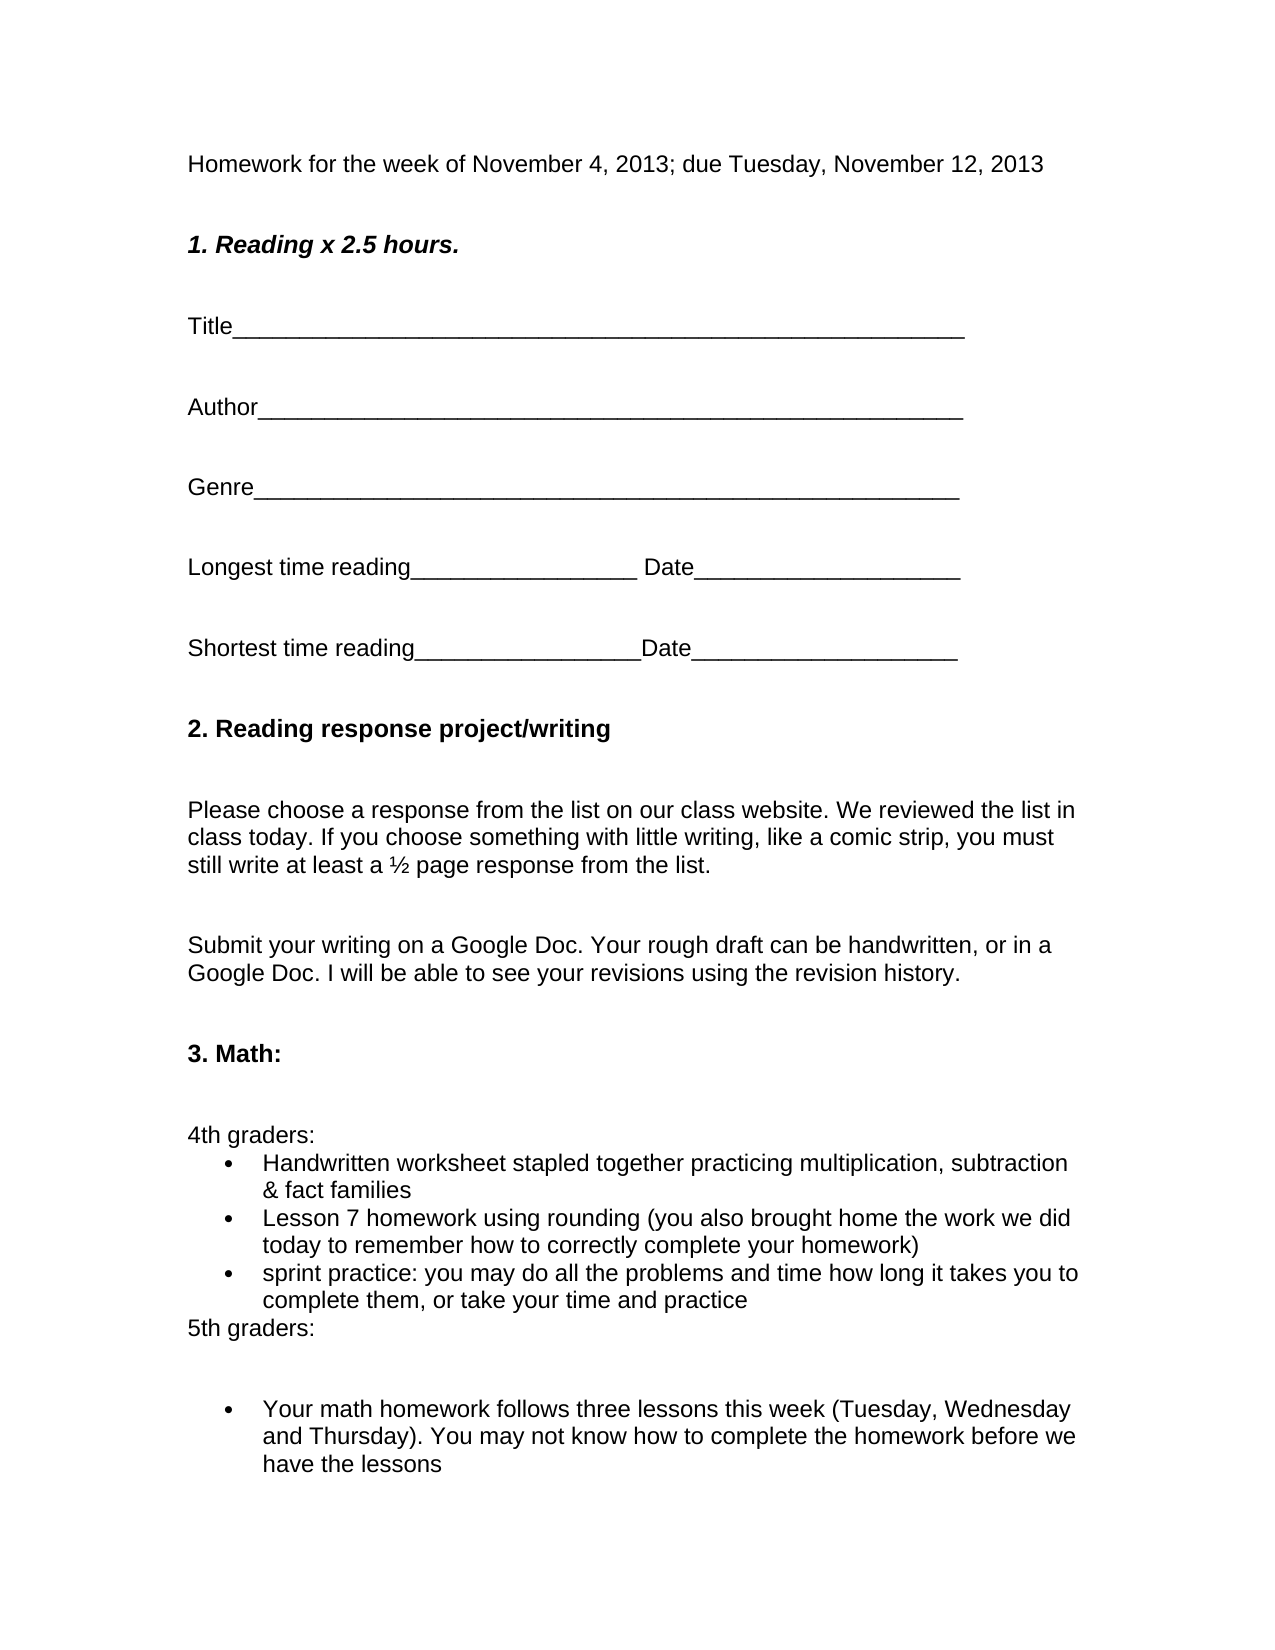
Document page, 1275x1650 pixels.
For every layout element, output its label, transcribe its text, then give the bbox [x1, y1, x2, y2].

list Lesson 7 homework using rounding (you also brought home the work we did today to remember how to correctly complete your homework) [225, 1204, 1087, 1259]
text Title_______________________________________________________ [187, 312, 1087, 339]
text Genre_____________________________________________________ [187, 473, 1087, 500]
list sprint practice: you may do all the problems and time how long it takes you to complete them, or take your time and practice [225, 1259, 1087, 1314]
text 1. Reading x 2.5 hours. [187, 230, 1087, 259]
text 4th graders: [187, 1121, 1087, 1148]
text Please choose a response from the list on our class website. We reviewed the list in class today. If you choose something with little writing, like a comic strip, you must still write at least a ½ page response from the list. [187, 796, 1087, 878]
text Shortest time reading_________________Date____________________ [187, 634, 1087, 661]
text 3. Math: [187, 1039, 1087, 1068]
text Author_____________________________________________________ [187, 392, 1087, 420]
list Your math homework follows three lessons this week (Tuesday, Wednesday and Thursday). You may not know how to complete the homework before we have the lessons [225, 1394, 1087, 1477]
text Submit your writing on a Google Doc. Your rough draft can be handwritten, or in a Google Doc. I will be able to see your revisions using the revision history. [187, 931, 1087, 986]
text 2. Reading response project/writing [187, 714, 1087, 743]
text Homework for the week of November 4, 2013; due Tuesday, November 12, 2013 [187, 150, 1087, 178]
text Longest time reading_________________ Date____________________ [187, 553, 1087, 581]
text 5th graders: [187, 1314, 1087, 1342]
list Handwritten worksheet stapled together practicing multiplication, subtraction & fact families [225, 1148, 1087, 1204]
